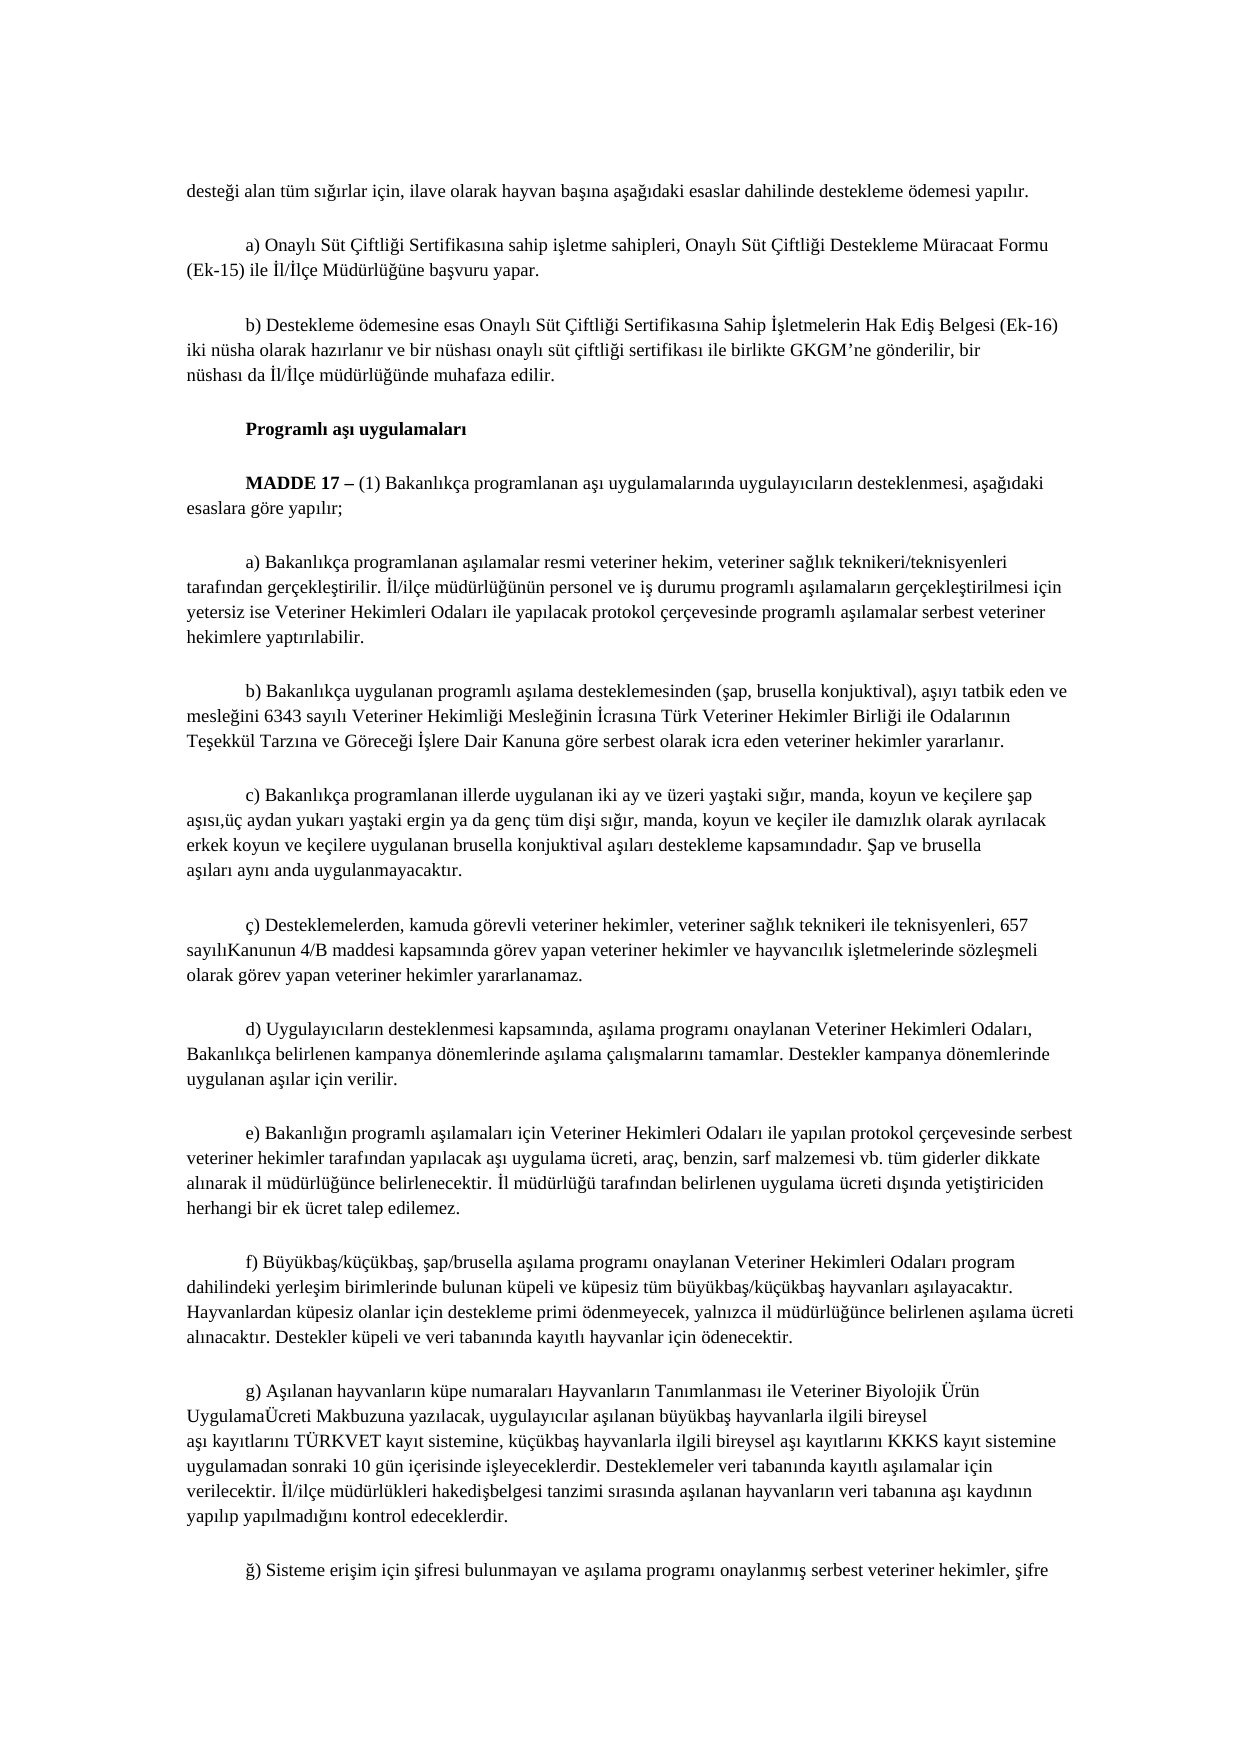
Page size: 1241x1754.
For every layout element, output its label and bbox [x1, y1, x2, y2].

table_header [159, 148, 1107, 1581]
